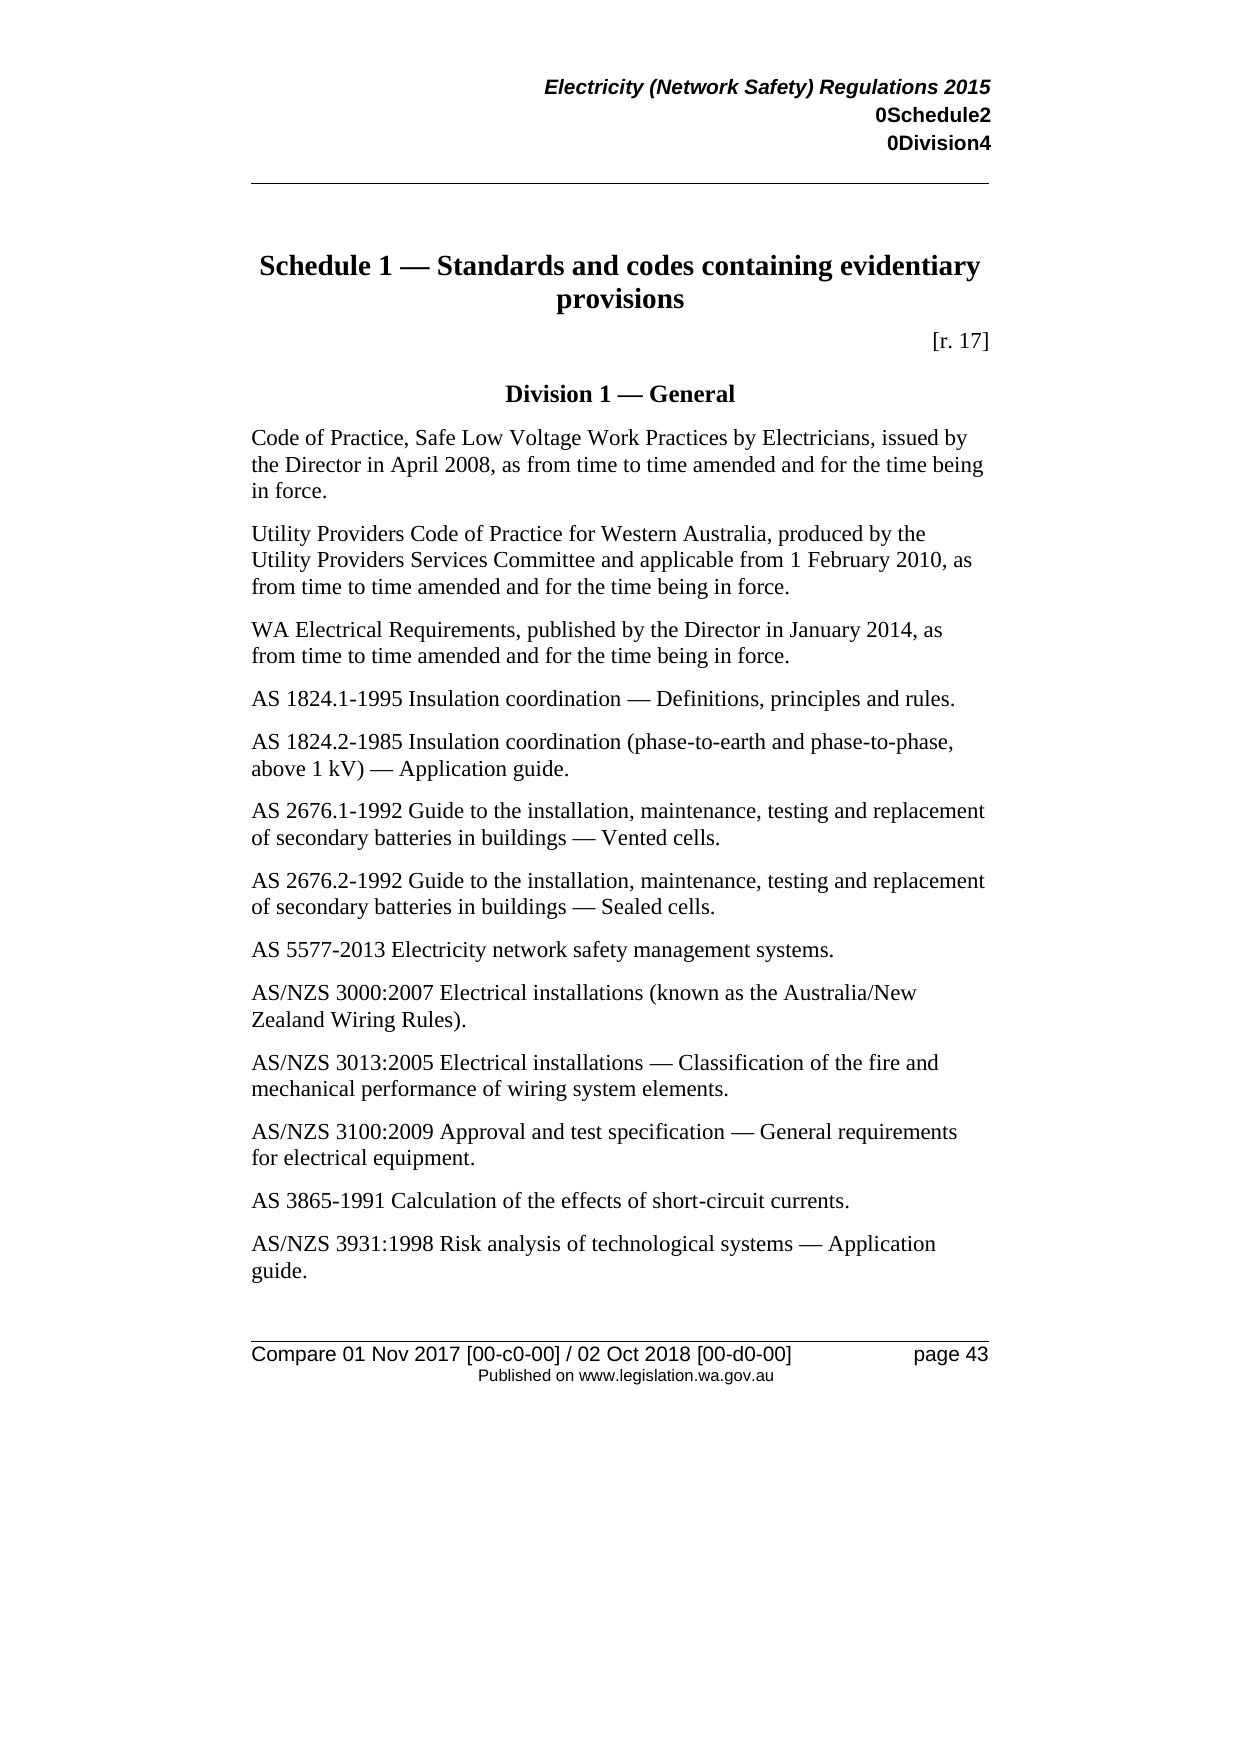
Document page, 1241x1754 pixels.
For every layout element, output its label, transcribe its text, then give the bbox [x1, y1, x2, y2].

text AS/NZS 3100:2009 Approval and test specification — General requirements for electrical equipment. [251, 1118, 989, 1171]
text WA Electrical Requirements, published by the Director in January 2014, as from time to time amended and for the time being in force. [251, 616, 989, 668]
text [r. 17] [251, 328, 989, 354]
text AS/NZS 3000:2007 Electrical installations (known as the Australia/New Zealand Wiring Rules). [251, 979, 989, 1032]
text AS 3865-1991 Calculation of the effects of short-circuit currents. [251, 1187, 989, 1214]
text AS 5577-2013 Electricity network safety management systems. [251, 936, 989, 963]
text Code of Practice, Safe Low Voltage Work Practices by Electricians, issued by the Director in April 2008, as from time to time amended and for the time being in force. [251, 424, 989, 503]
text AS 2676.1-1992 Guide to the installation, maintenance, testing and replacement of secondary batteries in buildings — Vented cells. [251, 798, 989, 850]
text Utility Providers Code of Practice for , produced by the Utility Providers Services Committee and applicable from 1 February 2010, as from time to time amended and for the time being in force. [251, 520, 989, 599]
text AS 1824.1-1995 Insulation coordination — Definitions, principles and rules. [251, 685, 989, 712]
subtitle Division 1 — General [251, 379, 989, 408]
subtitle Schedule 1 — Standards and codes containing evidentiary provisions [251, 248, 989, 315]
text AS/NZS 3931:1998 Risk analysis of technological systems — Application guide. [251, 1231, 989, 1283]
text AS/NZS 3013:2005 Electrical installations — Classification of the fire and mechanical performance of wiring system elements. [251, 1049, 989, 1101]
text AS 1824.2-1985 Insulation coordination (phase-to-earth and phase-to-phase, above 1 kV) — Application guide. [251, 728, 989, 781]
text AS 2676.2-1992 Guide to the installation, maintenance, testing and replacement of secondary batteries in buildings — Sealed cells. [251, 867, 989, 920]
